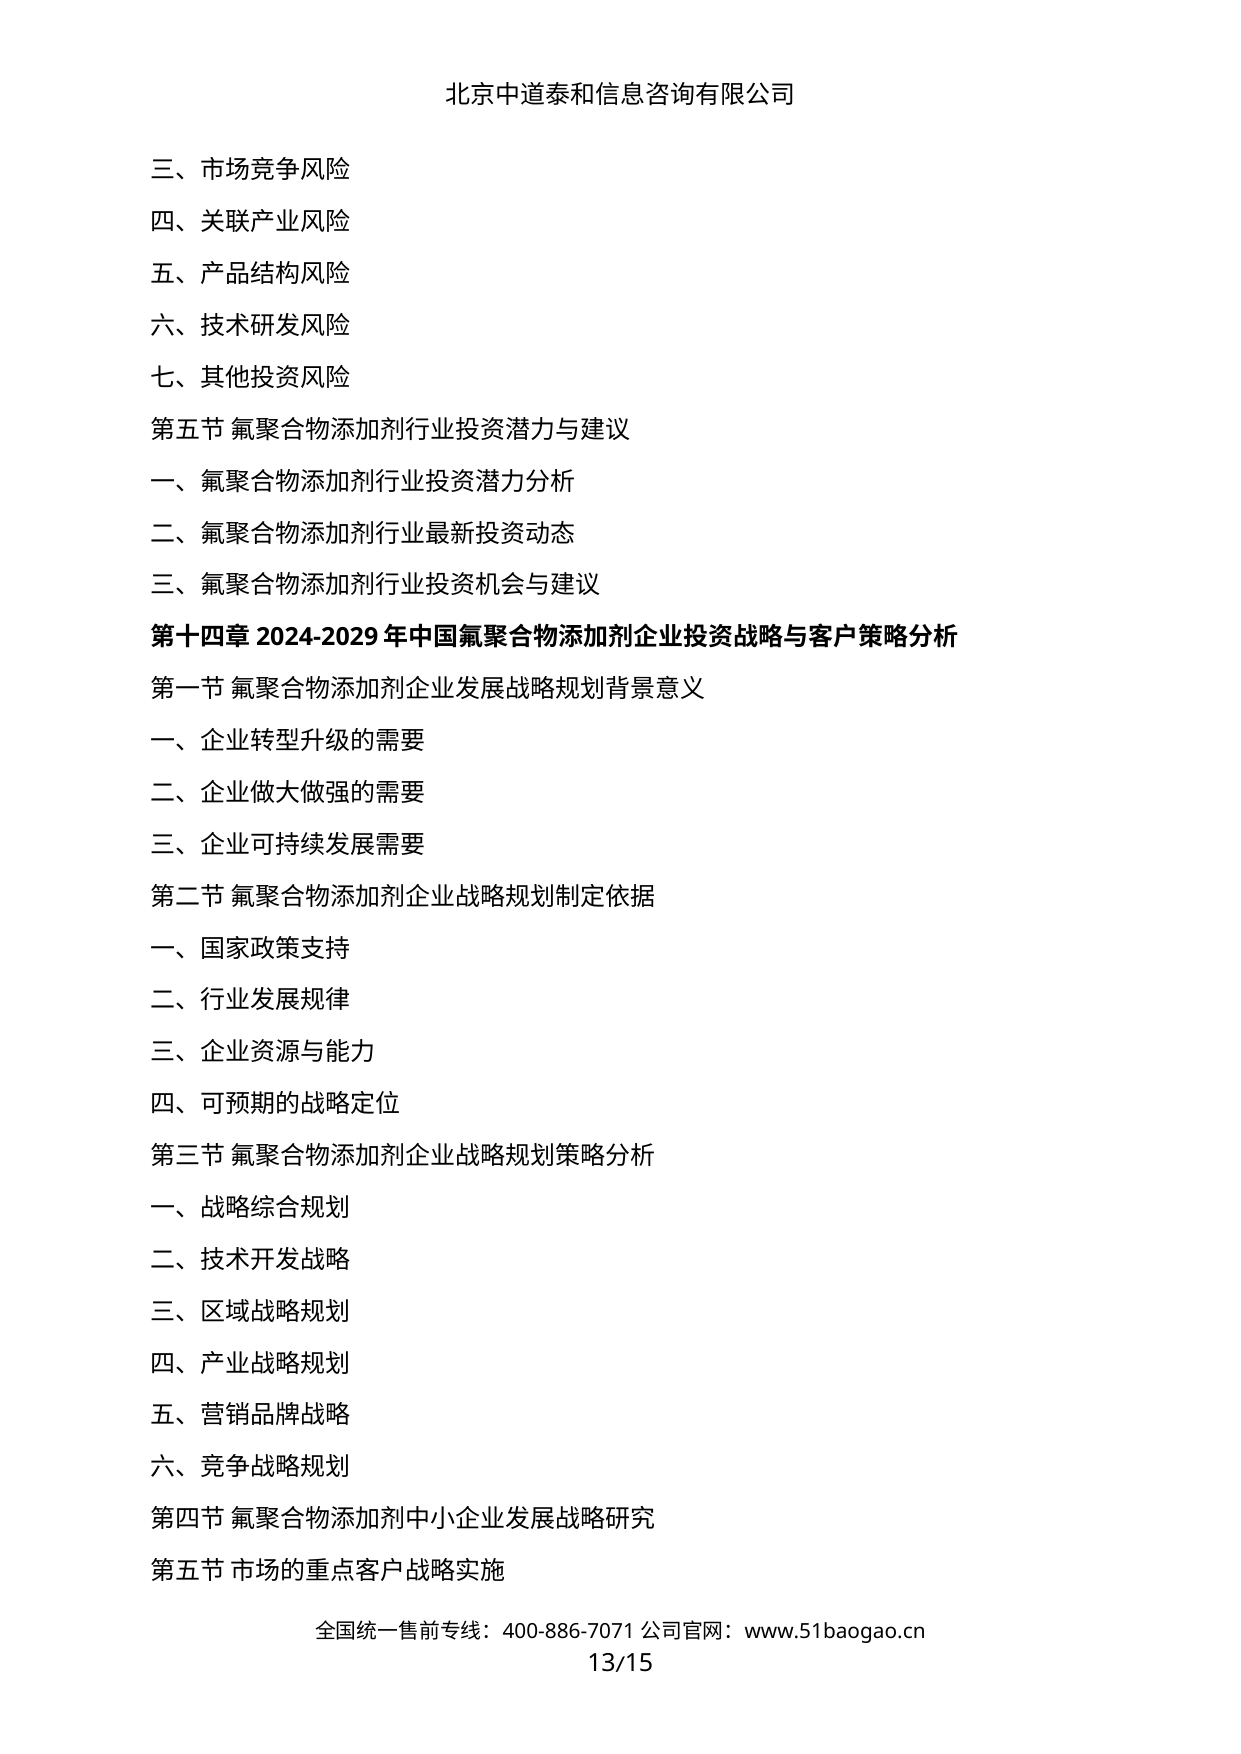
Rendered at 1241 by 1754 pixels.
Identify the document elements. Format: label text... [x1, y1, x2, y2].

text 三、企业资源与能力 [150, 1032, 1090, 1068]
text 二、技术开发战略 [150, 1239, 1090, 1276]
text 七、其他投资风险 [150, 357, 1090, 394]
text 四、关联产业风险 [150, 202, 1090, 238]
text 五、营销品牌战略 [150, 1395, 1090, 1431]
text 第三节 氟聚合物添加剂企业战略规划策略分析 [150, 1136, 1090, 1172]
text 一、国家政策支持 [150, 928, 1090, 964]
text 一、企业转型升级的需要 [150, 721, 1090, 757]
text 一、战略综合规划 [150, 1187, 1090, 1224]
text 一、氟聚合物添加剂行业投资潜力分析 [150, 461, 1090, 497]
text 第四节 氟聚合物添加剂中小企业发展战略研究 [150, 1499, 1090, 1535]
text 六、技术研发风险 [150, 306, 1090, 342]
text 二、企业做大做强的需要 [150, 772, 1090, 809]
text 第十四章 2024-2029年中国氟聚合物添加剂企业投资战略与客户策略分析 [150, 617, 1090, 653]
text 三、企业可持续发展需要 [150, 824, 1090, 861]
text 四、可预期的战略定位 [150, 1084, 1090, 1120]
text 第五节 氟聚合物添加剂行业投资潜力与建议 [150, 409, 1090, 446]
text 第二节 氟聚合物添加剂企业战略规划制定依据 [150, 876, 1090, 912]
text 四、产业战略规划 [150, 1343, 1090, 1379]
text 二、氟聚合物添加剂行业最新投资动态 [150, 513, 1090, 549]
text 第五节 市场的重点客户战略实施 [150, 1551, 1090, 1587]
text 五、产品结构风险 [150, 254, 1090, 290]
text 六、竞争战略规划 [150, 1447, 1090, 1483]
text 三、氟聚合物添加剂行业投资机会与建议 [150, 565, 1090, 601]
text 二、行业发展规律 [150, 980, 1090, 1016]
text 三、区域战略规划 [150, 1291, 1090, 1327]
text 第一节 氟聚合物添加剂企业发展战略规划背景意义 [150, 669, 1090, 705]
text 三、市场竞争风险 [150, 150, 1090, 186]
